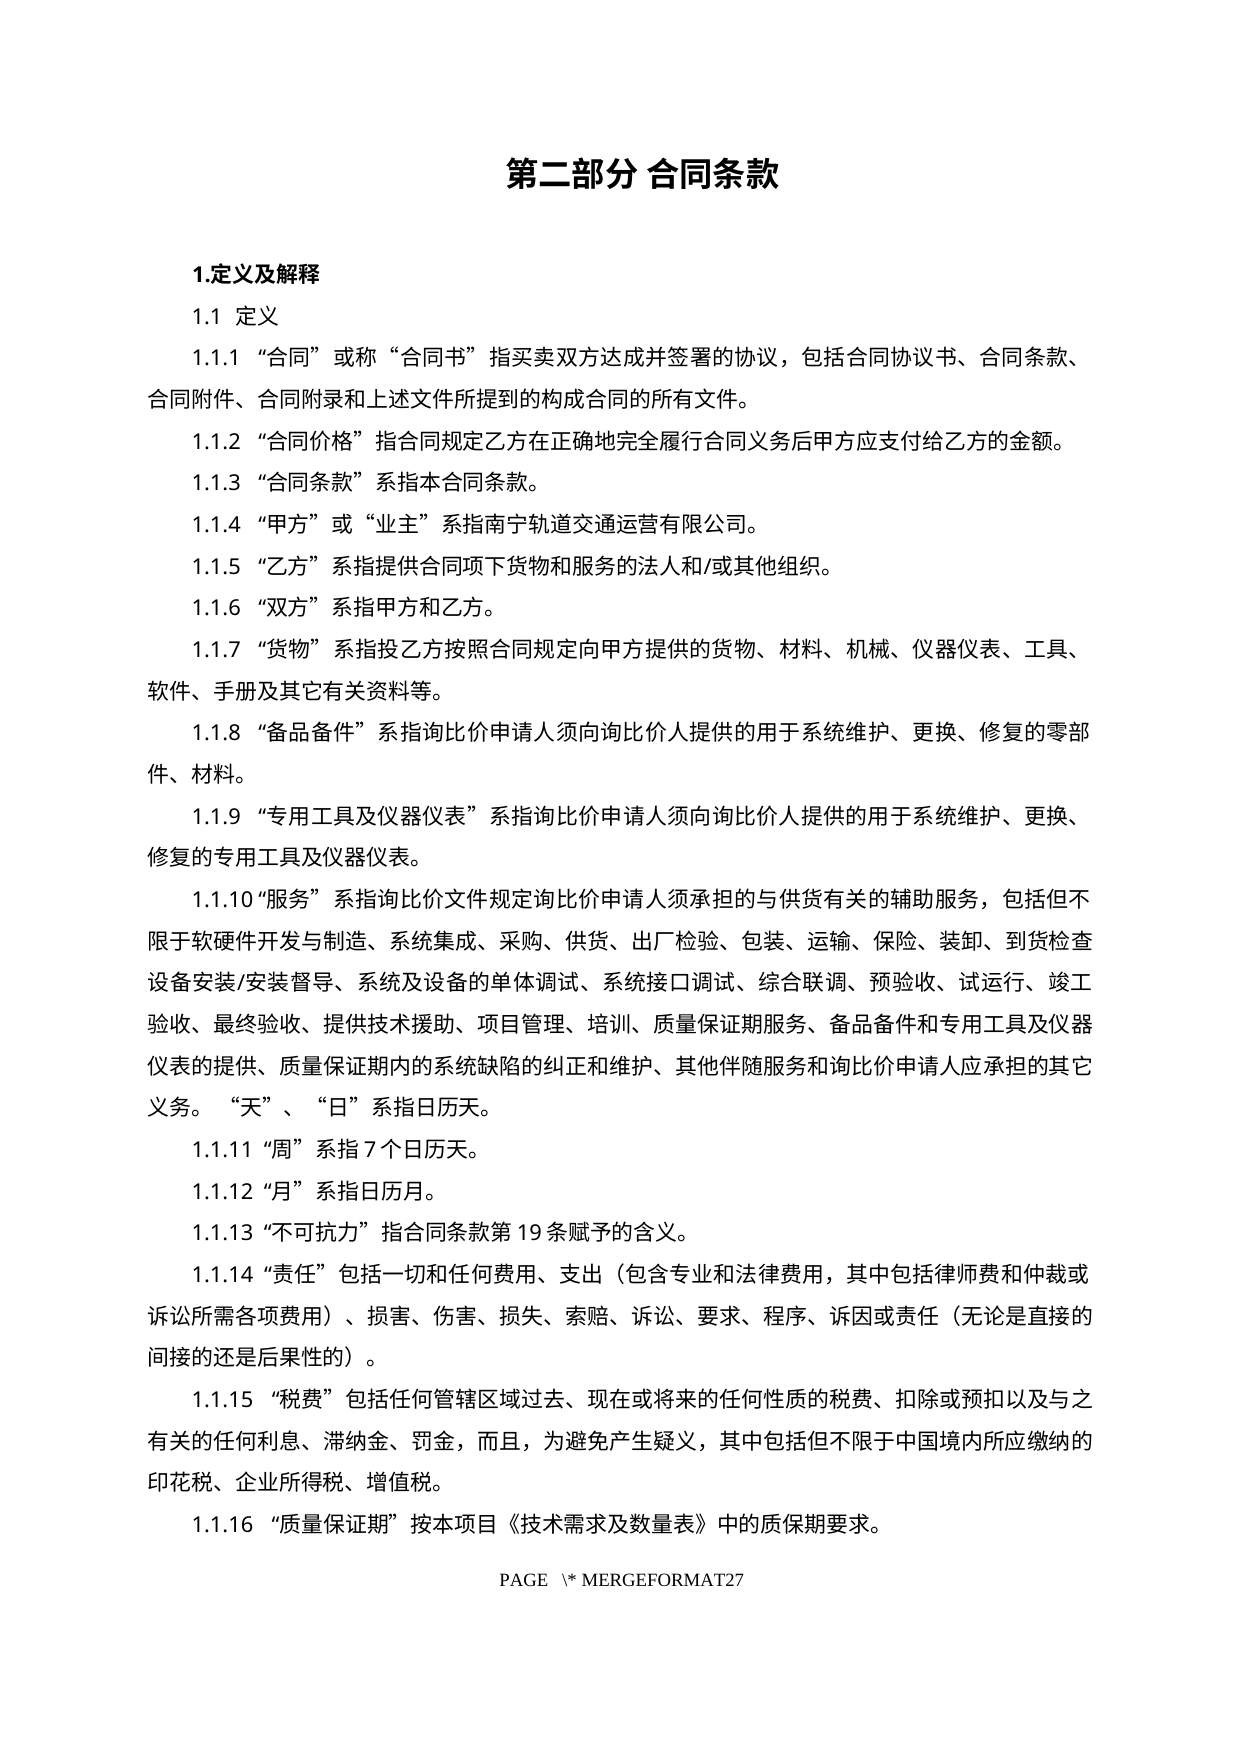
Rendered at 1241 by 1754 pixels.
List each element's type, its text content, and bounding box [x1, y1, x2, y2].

list “税费”包括任何管辖区域过去、现在或将来的任何性质的税费、扣除或预扣以及与之有关的任何利息、滞纳金、罚金，而且，为避免产生疑义，其中包括但不限于中国境内所应缴纳的印花税、企业所得税、增值税。 [148, 1374, 1093, 1499]
list “不可抗力”指合同条款第19条赋予的含义。 [148, 1207, 1093, 1249]
list “质量保证期”按本项目《技术需求及数量表》中的质保期要求。 [148, 1499, 1093, 1541]
list “专用工具及仪器仪表”系指询比价申请人须向询比价人提供的用于系统维护、更换、修复的专用工具及仪器仪表。 [148, 791, 1093, 874]
list “货物”系指投乙方按照合同规定向甲方提供的货物、材料、机械、仪器仪表、工具、软件、手册及其它有关资料等。 [148, 624, 1093, 707]
list “双方”系指甲方和乙方。 [148, 582, 1093, 624]
text 1.定义及解释 [192, 249, 1093, 291]
list “周”系指7个日历天。 [148, 1124, 1093, 1166]
text 第二部分 合同条款 [148, 148, 1093, 196]
list “月”系指日历月。 [148, 1166, 1093, 1207]
list 定义 [148, 291, 1093, 332]
list “甲方”或“业主”系指南宁轨道交通运营有限公司。 [148, 499, 1093, 541]
list “服务”系指询比价文件规定询比价申请人须承担的与供货有关的辅助服务，包括但不限于软硬件开发与制造、系统集成、采购、供货、出厂检验、包装、运输、保险、装卸、到货检查、设备安装/安装督导、系统及设备的单体调试、系统接口调试、综合联调、预验收、试运行、竣工验收、最终验收、提供技术援助、项目管理、培训、质量保证期服务、备品备件和专用工具及仪器仪表的提供、质量保证期内的系统缺陷的纠正和维护、其他伴随服务和询比价申请人应承担的其它义务。 “天”、“日”系指日历天。 [148, 874, 1093, 1124]
list “合同”或称“合同书”指买卖双方达成并签署的协议，包括合同协议书、合同条款、合同附件、合同附录和上述文件所提到的构成合同的所有文件。 [148, 332, 1093, 416]
list “合同条款”系指本合同条款。 [148, 457, 1093, 499]
list “乙方”系指提供合同项下货物和服务的法人和/或其他组织。 [148, 541, 1093, 582]
list “合同价格”指合同规定乙方在正确地完全履行合同义务后甲方应支付给乙方的金额。 [148, 416, 1093, 457]
list “备品备件”系指询比价申请人须向询比价人提供的用于系统维护、更换、修复的零部件、材料。 [148, 707, 1093, 791]
list “责任”包括一切和任何费用、支出（包含专业和法律费用，其中包括律师费和仲裁或诉讼所需各项费用）、损害、伤害、损失、索赔、诉讼、要求、程序、诉因或责任（无论是直接的、间接的还是后果性的）。 [148, 1249, 1093, 1374]
